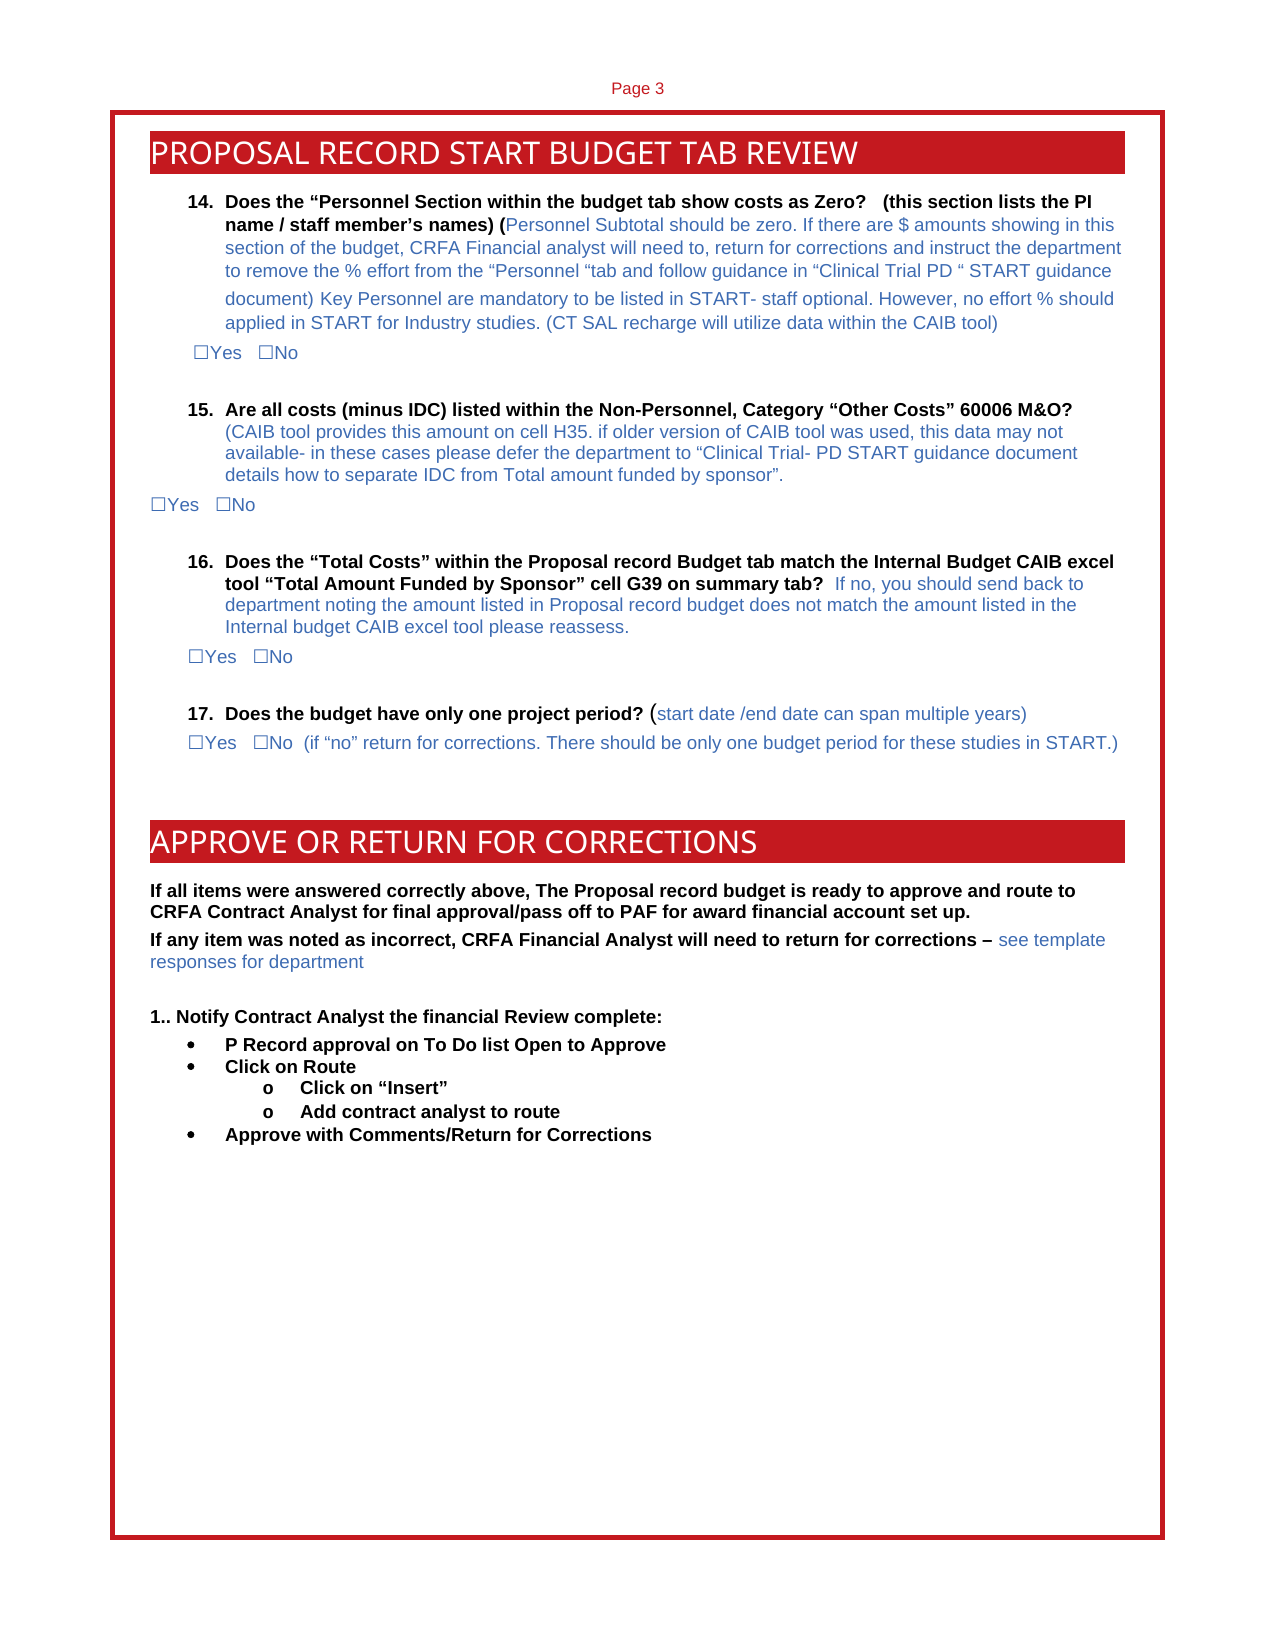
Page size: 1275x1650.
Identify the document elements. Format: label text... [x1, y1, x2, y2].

list Does the “Total Costs” within the Proposal record Budget tab match the Internal Budget CAIB excel tool “Total Amount Funded by Sponsor” cell G39 on summary tab? If no, you should send back to department noting the amount listed in Proposal record budget does not match the amount listed in the Internal budget CAIB excel tool please reassess. [187, 551, 1125, 637]
list Add contract analyst to route [262, 1100, 1125, 1124]
list Approve with Comments/Return for Corrections [187, 1124, 1125, 1145]
list Are all costs (minus IDC) listed within the Non-Personnel, Category “Other Costs” 60006 M&O? (CAIB tool provides this amount on cell H35. if older version of CAIB tool was used, this data may not available- in these cases please defer the department to “Clinical Trial- PD START guidance document details how to separate IDC from Total amount funded by sponsor”. [187, 399, 1125, 485]
list Does the “Personnel Section within the budget tab show costs as Zero? (this section lists the PI name / staff member’s names) (Personnel Subtotal should be zero. If there are $ amounts showing in this section of the budget, CRFA Financial analyst will need to, return for corrections and instruct the department to remove the % effort from the “Personnel “tab and follow guidance in “Clinical Trial PD “ START guidance document) Key Personnel are mandatory to be listed in START- staff optional. However, no effort % should applied in START for Industry studies. (CT SAL recharge will utilize data within the CAIB tool) [187, 191, 1125, 333]
list Click on Route [187, 1056, 1125, 1077]
text Yes No [187, 643, 1125, 669]
text Yes No [150, 491, 1125, 517]
subtitle APPROVE or Return for corrections [150, 820, 1125, 863]
text 1.. Notify Contract Analyst the financial Review complete: [150, 1006, 1125, 1028]
list P Record approval on To Do list Open to Approve [187, 1034, 1125, 1056]
list Does the budget have only one project period? (start date /end date can span multiple years) [187, 699, 1125, 725]
list Click on “Insert” [262, 1077, 1125, 1100]
text Yes No [187, 339, 1125, 365]
text Yes No (if “no” return for corrections. There should be only one budget period for these studies in START.) [187, 729, 1125, 755]
text If any item was noted as incorrect, CRFA Financial Analyst will need to return for corrections – see template responses for department [150, 929, 1125, 972]
subtitle Proposal Record START BUdget TAB REview [150, 131, 1125, 174]
text If all items were answered correctly above, The Proposal record budget is ready to approve and route to CRFA Contract Analyst for final approval/pass off to PAF for award financial account set up. [150, 879, 1125, 923]
